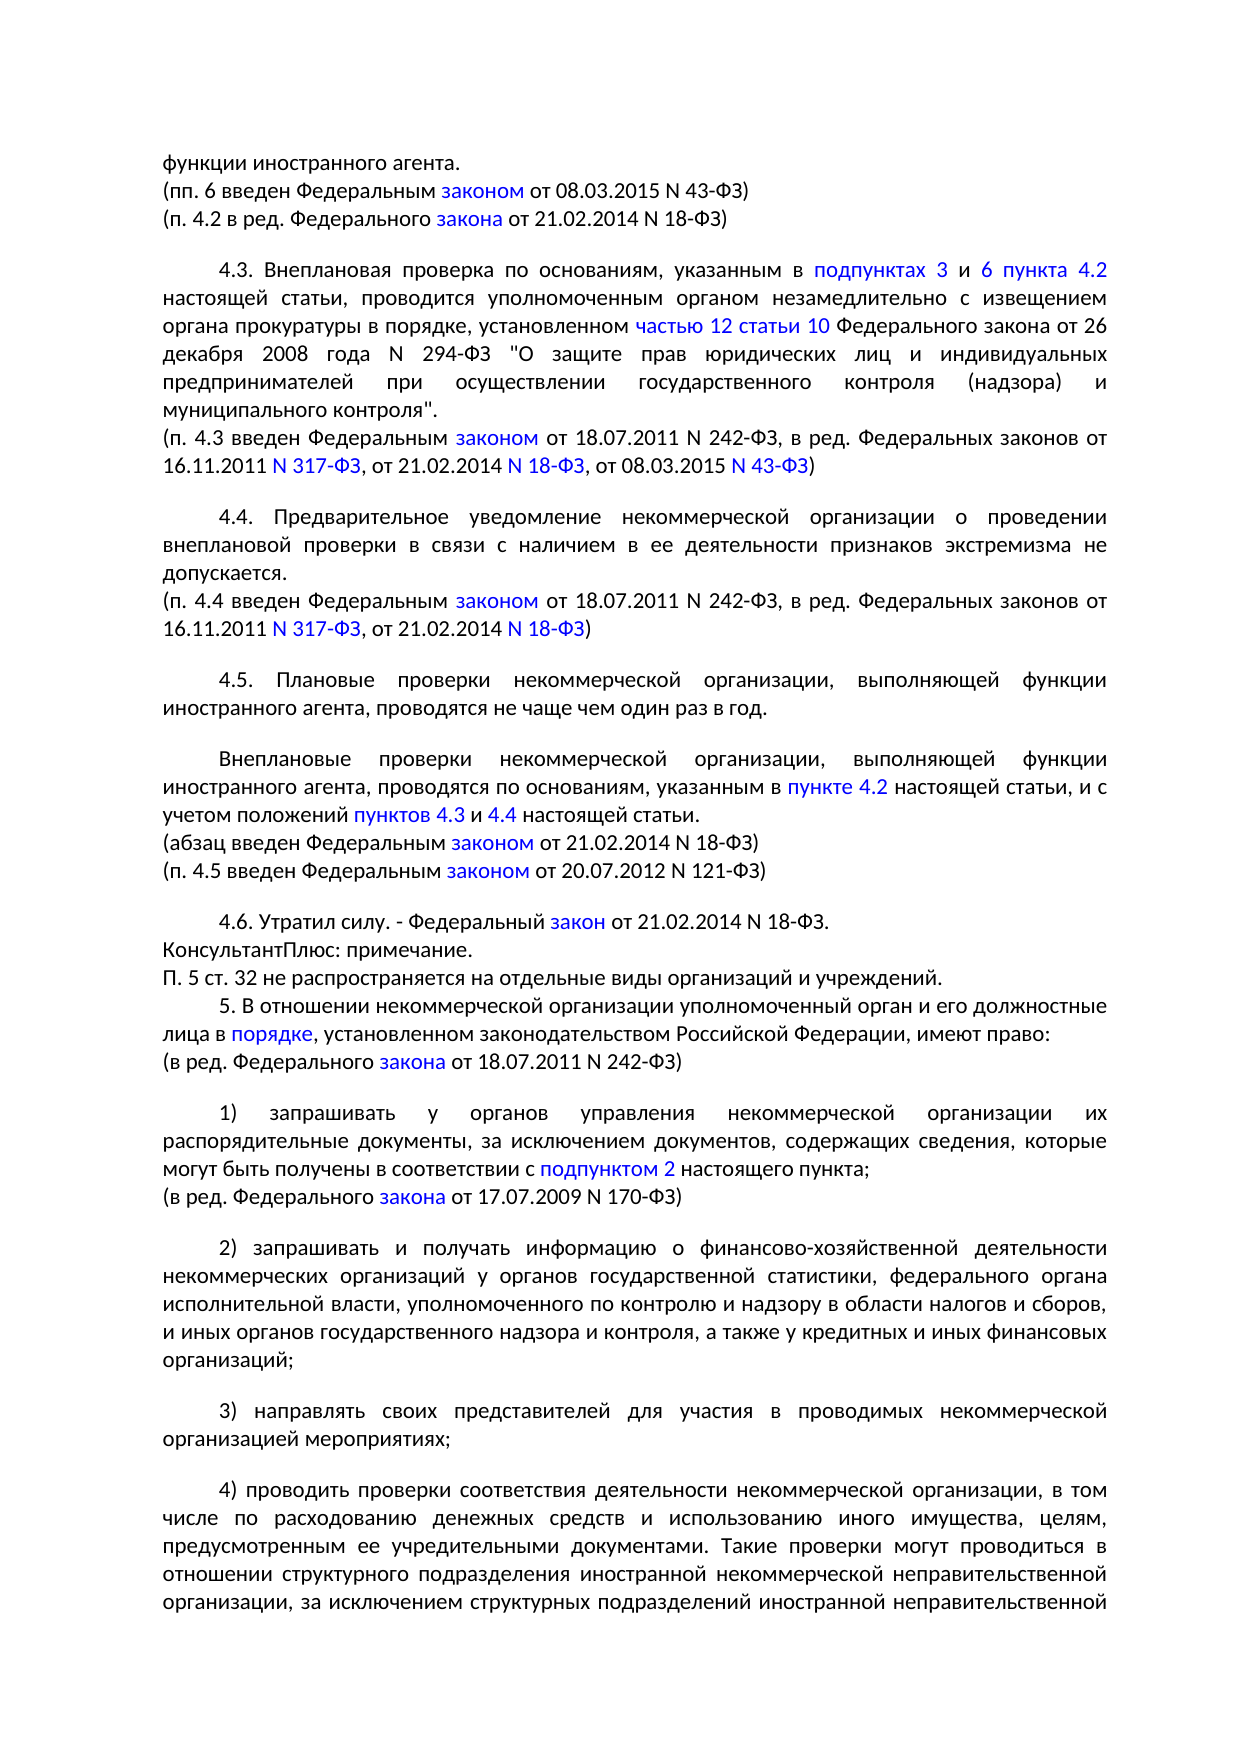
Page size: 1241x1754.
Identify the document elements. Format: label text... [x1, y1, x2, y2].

text 5. В отношении некоммерческой организации уполномоченный орган и его должностные лица в порядке, установленном законодательством Российской Федерации, имеют право: [162, 991, 1107, 1047]
text П. 5 ст. 32 не распространяется на отдельные виды организаций и учреждений. [162, 963, 1107, 991]
text Внеплановые проверки некоммерческой организации, выполняющей функции иностранного агента, проводятся по основаниям, указанным в пункте 4.2 настоящей статьи, и с учетом положений пунктов 4.3 и 4.4 настоящей статьи. [162, 744, 1107, 828]
text 4.3. Внеплановая проверка по основаниям, указанным в подпунктах 3 и 6 пункта 4.2 настоящей статьи, проводится уполномоченным органом незамедлительно с извещением органа прокуратуры в порядке, установленном частью 12 статьи 10 Федерального закона от 26 декабря 2008 года N 294-ФЗ "О защите прав юридических лиц и индивидуальных предпринимателей при осуществлении государственного контроля (надзора) и муниципального контроля". [162, 255, 1107, 423]
text 2) запрашивать и получать информацию о финансово-хозяйственной деятельности некоммерческих организаций у органов государственной статистики, федерального органа исполнительной власти, уполномоченного по контролю и надзору в области налогов и сборов, и иных органов государственного надзора и контроля, а также у кредитных и иных финансовых организаций; [162, 1233, 1107, 1373]
text 4.4. Предварительное уведомление некоммерческой организации о проведении внеплановой проверки в связи с наличием в ее деятельности признаков экстремизма не допускается. [162, 502, 1107, 586]
text (в ред. Федерального закона от 18.07.2011 N 242-ФЗ) [162, 1047, 1107, 1075]
text (абзац введен Федеральным законом от 21.02.2014 N 18-ФЗ) [162, 828, 1107, 856]
text 3) направлять своих представителей для участия в проводимых некоммерческой организацией мероприятиях; [162, 1396, 1107, 1452]
text 4.6. Утратил силу. - Федеральный закон от 21.02.2014 N 18-ФЗ. [162, 907, 1107, 935]
text (п. 4.2 в ред. Федерального закона от 21.02.2014 N 18-ФЗ) [162, 204, 1107, 232]
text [162, 1475, 1107, 1615]
text 4.5. Плановые проверки некоммерческой организации, выполняющей функции иностранного агента, проводятся не чаще чем один раз в год. [162, 665, 1107, 721]
text (п. 4.3 введен Федеральным законом от 18.07.2011 N 242-ФЗ, в ред. Федеральных законов от 16.11.2011 N 317-ФЗ, от 21.02.2014 N 18-ФЗ, от 08.03.2015 N 43-ФЗ) [162, 423, 1107, 479]
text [162, 148, 1107, 176]
text (пп. 6 введен Федеральным законом от 08.03.2015 N 43-ФЗ) [162, 176, 1107, 204]
text (п. 4.5 введен Федеральным законом от 20.07.2012 N 121-ФЗ) [162, 856, 1107, 884]
text КонсультантПлюс: примечание. [162, 935, 1107, 963]
text (в ред. Федерального закона от 17.07.2009 N 170-ФЗ) [162, 1182, 1107, 1210]
text 1) запрашивать у органов управления некоммерческой организации их распорядительные документы, за исключением документов, содержащих сведения, которые могут быть получены в соответствии с подпунктом 2 настоящего пункта; [162, 1098, 1107, 1182]
text (п. 4.4 введен Федеральным законом от 18.07.2011 N 242-ФЗ, в ред. Федеральных законов от 16.11.2011 N 317-ФЗ, от 21.02.2014 N 18-ФЗ) [162, 586, 1107, 642]
